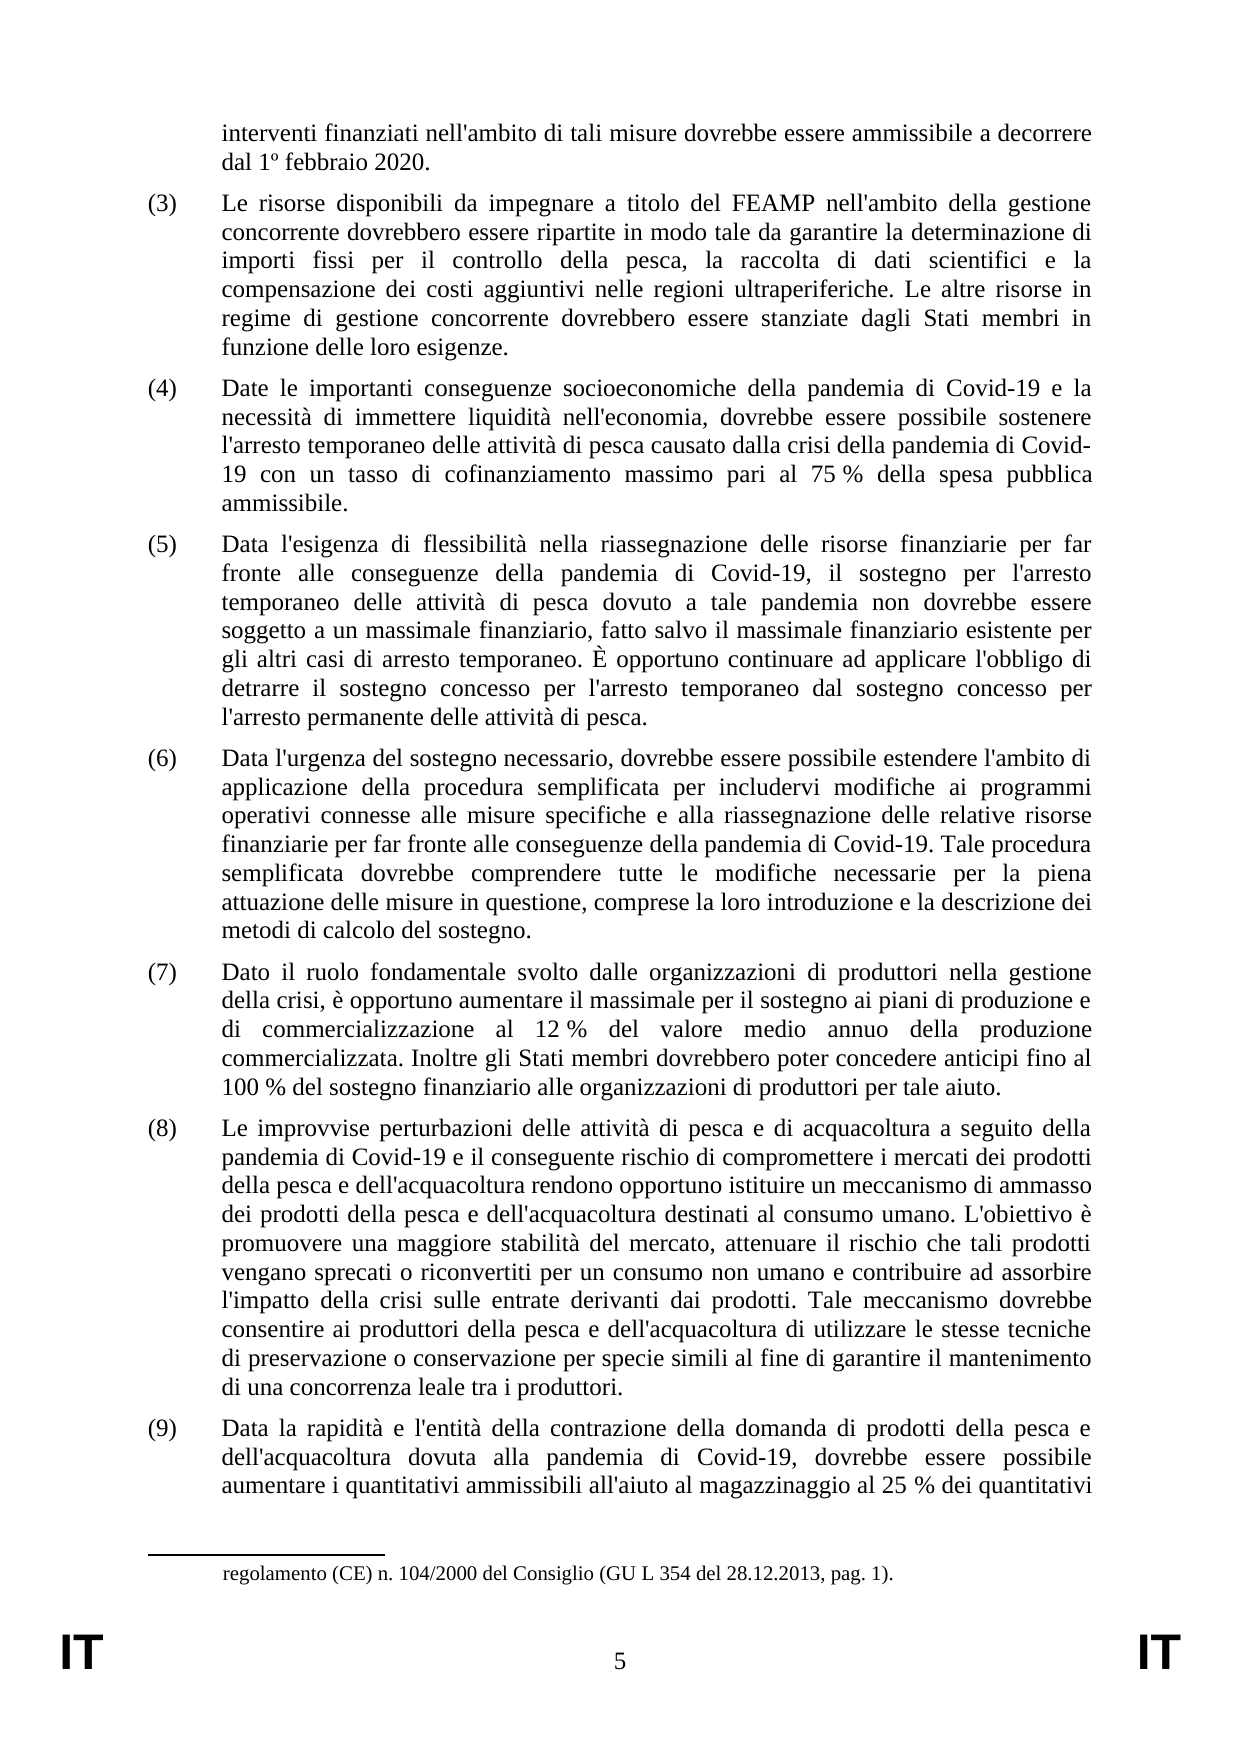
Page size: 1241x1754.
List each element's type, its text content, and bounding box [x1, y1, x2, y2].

text (8) Le improvvise perturbazioni delle attività di pesca e di acquacoltura a seguito della pandemia di Covid-19 e il conseguente rischio di compromettere i mercati dei prodotti della pesca e dell'acquacoltura rendono opportuno istituire un meccanismo di ammasso dei prodotti della pesca e dell'acquacoltura destinati al consumo umano. L'obiettivo è promuovere una maggiore stabilità del mercato, attenuare il rischio che tali prodotti vengano sprecati o riconvertiti per un consumo non umano e contribuire ad assorbire l'impatto della crisi sulle entrate derivanti dai prodotti. Tale meccanismo dovrebbe consentire ai produttori della pesca e dell'acquacoltura di utilizzare le stesse tecniche di preservazione o conservazione per specie simili al fine di garantire il mantenimento di una concorrenza leale tra i produttori. [148, 1113, 1093, 1401]
text (4) Date le importanti conseguenze socioeconomiche della pandemia di Covid-19 e la necessità di immettere liquidità nell'economia, dovrebbe essere possibile sostenere l'arresto temporaneo delle attività di pesca causato dalla crisi della pandemia di Covid-19 con un tasso di cofinanziamento massimo pari al 75 % della spesa pubblica ammissibile. [148, 373, 1093, 517]
text (7) Dato il ruolo fondamentale svolto dalle organizzazioni di produttori nella gestione della crisi, è opportuno aumentare il massimale per il sostegno ai piani di produzione e di commercializzazione al 12 % del valore medio annuo della produzione commercializzata. Inoltre gli Stati membri dovrebbero poter concedere anticipi fino al 100 % del sostegno finanziario alle organizzazioni di produttori per tale aiuto. [148, 957, 1093, 1101]
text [148, 118, 1093, 176]
text (6) Data l'urgenza del sostegno necessario, dovrebbe essere possibile estendere l'ambito di applicazione della procedura semplificata per includervi modifiche ai programmi operativi connesse alle misure specifiche e alla riassegnazione delle relative risorse finanziarie per far fronte alle conseguenze della pandemia di Covid-19. Tale procedura semplificata dovrebbe comprendere tutte le modifiche necessarie per la piena attuazione delle misure in questione, comprese la loro introduzione e la descrizione dei metodi di calcolo del sostegno. [148, 743, 1093, 944]
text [148, 1413, 1093, 1499]
text (5) Data l'esigenza di flessibilità nella riassegnazione delle risorse finanziarie per far fronte alle conseguenze della pandemia di Covid-19, il sostegno per l'arresto temporaneo delle attività di pesca dovuto a tale pandemia non dovrebbe essere soggetto a un massimale finanziario, fatto salvo il massimale finanziario esistente per gli altri casi di arresto temporaneo. È opportuno continuare ad applicare l'obbligo di detrarre il sostegno concesso per l'arresto temporaneo dal sostegno concesso per l'arresto permanente delle attività di pesca. [148, 529, 1093, 731]
text (3) Le risorse disponibili da impegnare a titolo del FEAMP nell'ambito della gestione concorrente dovrebbero essere ripartite in modo tale da garantire la determinazione di importi fissi per il controllo della pesca, la raccolta di dati scientifici e la compensazione dei costi aggiuntivi nelle regioni ultraperiferiche. Le altre risorse in regime di gestione concorrente dovrebbero essere stanziate dagli Stati membri in funzione delle loro esigenze. [148, 188, 1093, 361]
